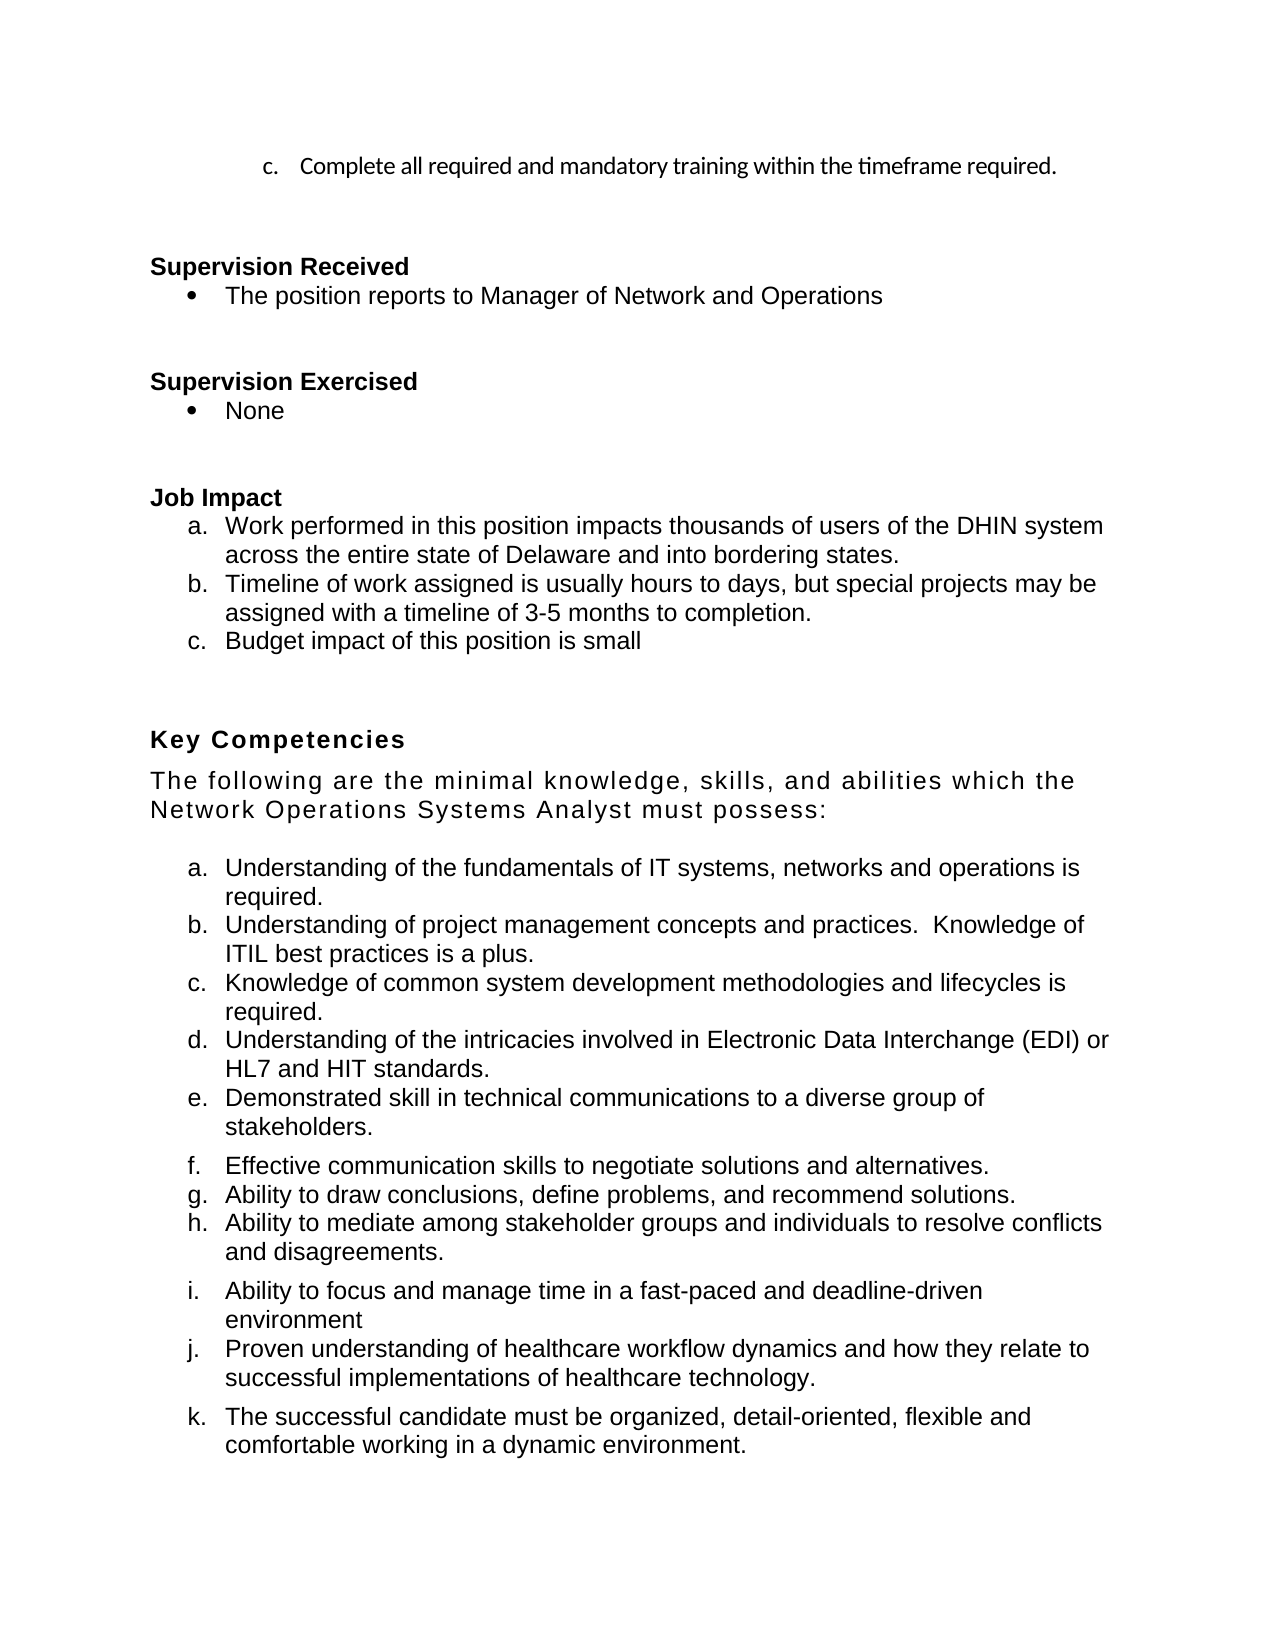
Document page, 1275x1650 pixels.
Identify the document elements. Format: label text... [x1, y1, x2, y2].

list Understanding of project management concepts and practices. Knowledge of ITIL best practices is a plus. [187, 910, 1125, 968]
list Knowledge of common system development methodologies and lifecycles is required. [187, 968, 1125, 1025]
list Complete all required and mandatory training within the timeframe required. [262, 150, 1125, 181]
list Understanding of the intricacies involved in Electronic Data Interchange (EDI) or HL7 and HIT standards. [187, 1025, 1125, 1083]
list Understanding of the fundamentals of IT systems, networks and operations is required. [187, 853, 1125, 910]
text Key Competencies [150, 725, 1125, 754]
list Effective communication skills to negotiate solutions and alternatives. [187, 1151, 1125, 1179]
list Ability to draw conclusions, define problems, and recommend solutions. [187, 1179, 1125, 1208]
list The successful candidate must be organized, detail-oriented, flexible and comfortable working in a dynamic environment. [187, 1402, 1125, 1459]
text Supervision Received [150, 252, 1125, 281]
list None [187, 396, 1125, 425]
text Job Impact [150, 482, 1125, 511]
list Demonstrated skill in technical communications to a diverse group of stakeholders. [187, 1083, 1125, 1140]
list Budget impact of this position is small [187, 626, 1125, 655]
text Supervision Exercised [150, 367, 1125, 396]
list Ability to mediate among stakeholder groups and individuals to resolve conflicts and disagreements. [187, 1208, 1125, 1266]
list Timeline of work assigned is usually hours to days, but special projects may be assigned with a timeline of 3-5 months to completion. [187, 569, 1125, 626]
list Work performed in this position impacts thousands of users of the DHIN system across the entire state of Delaware and into bordering states. [187, 511, 1125, 569]
list The position reports to Manager of Network and Operations [187, 281, 1125, 310]
text The following are the minimal knowledge, skills, and abilities which the Network Operations Systems Analyst must possess: [150, 766, 1125, 824]
list Ability to focus and manage time in a fast-paced and deadline-driven environment [187, 1276, 1125, 1334]
list Proven understanding of healthcare workflow dynamics and how they relate to successful implementations of healthcare technology. [187, 1334, 1125, 1391]
